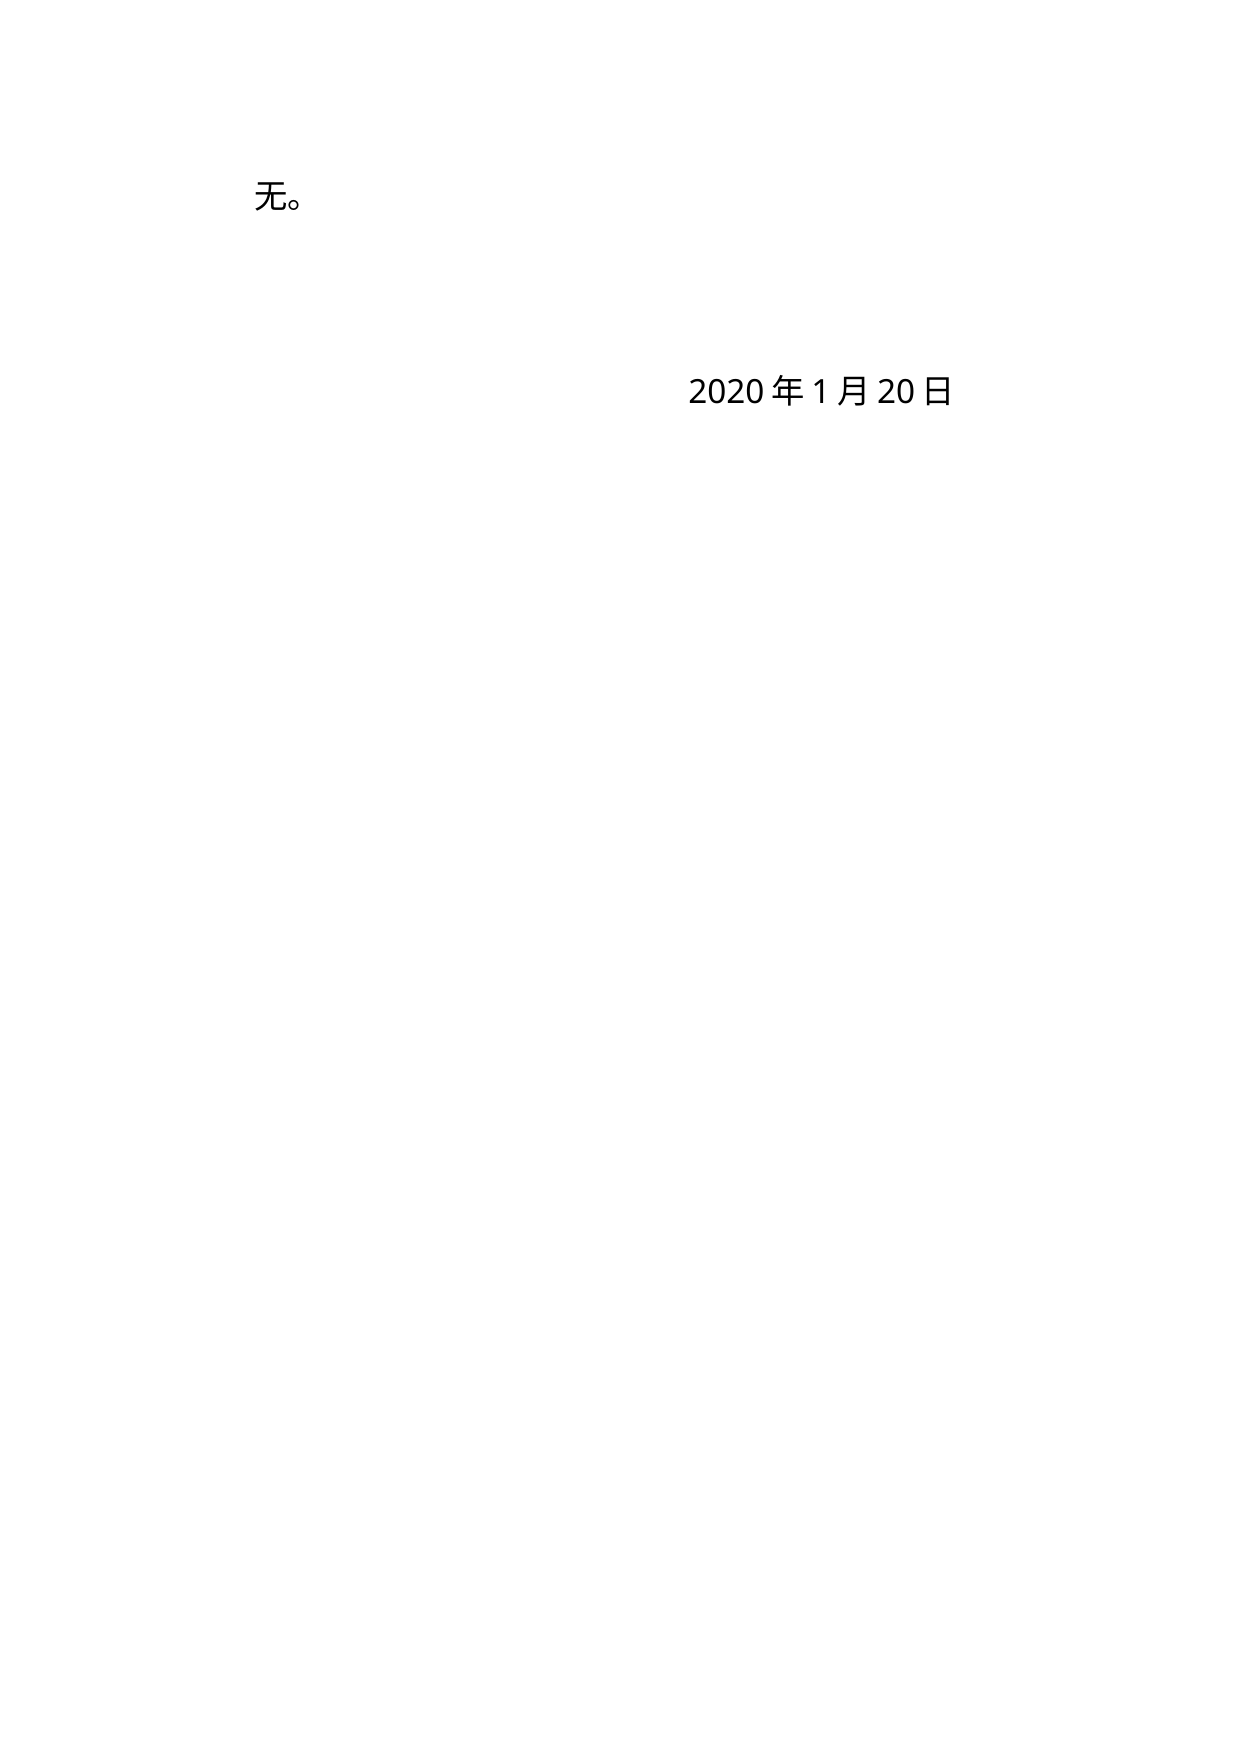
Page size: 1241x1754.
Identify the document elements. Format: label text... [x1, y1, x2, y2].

text 2020年1月20日 [187, 357, 1053, 422]
text 无。 [187, 162, 1053, 227]
